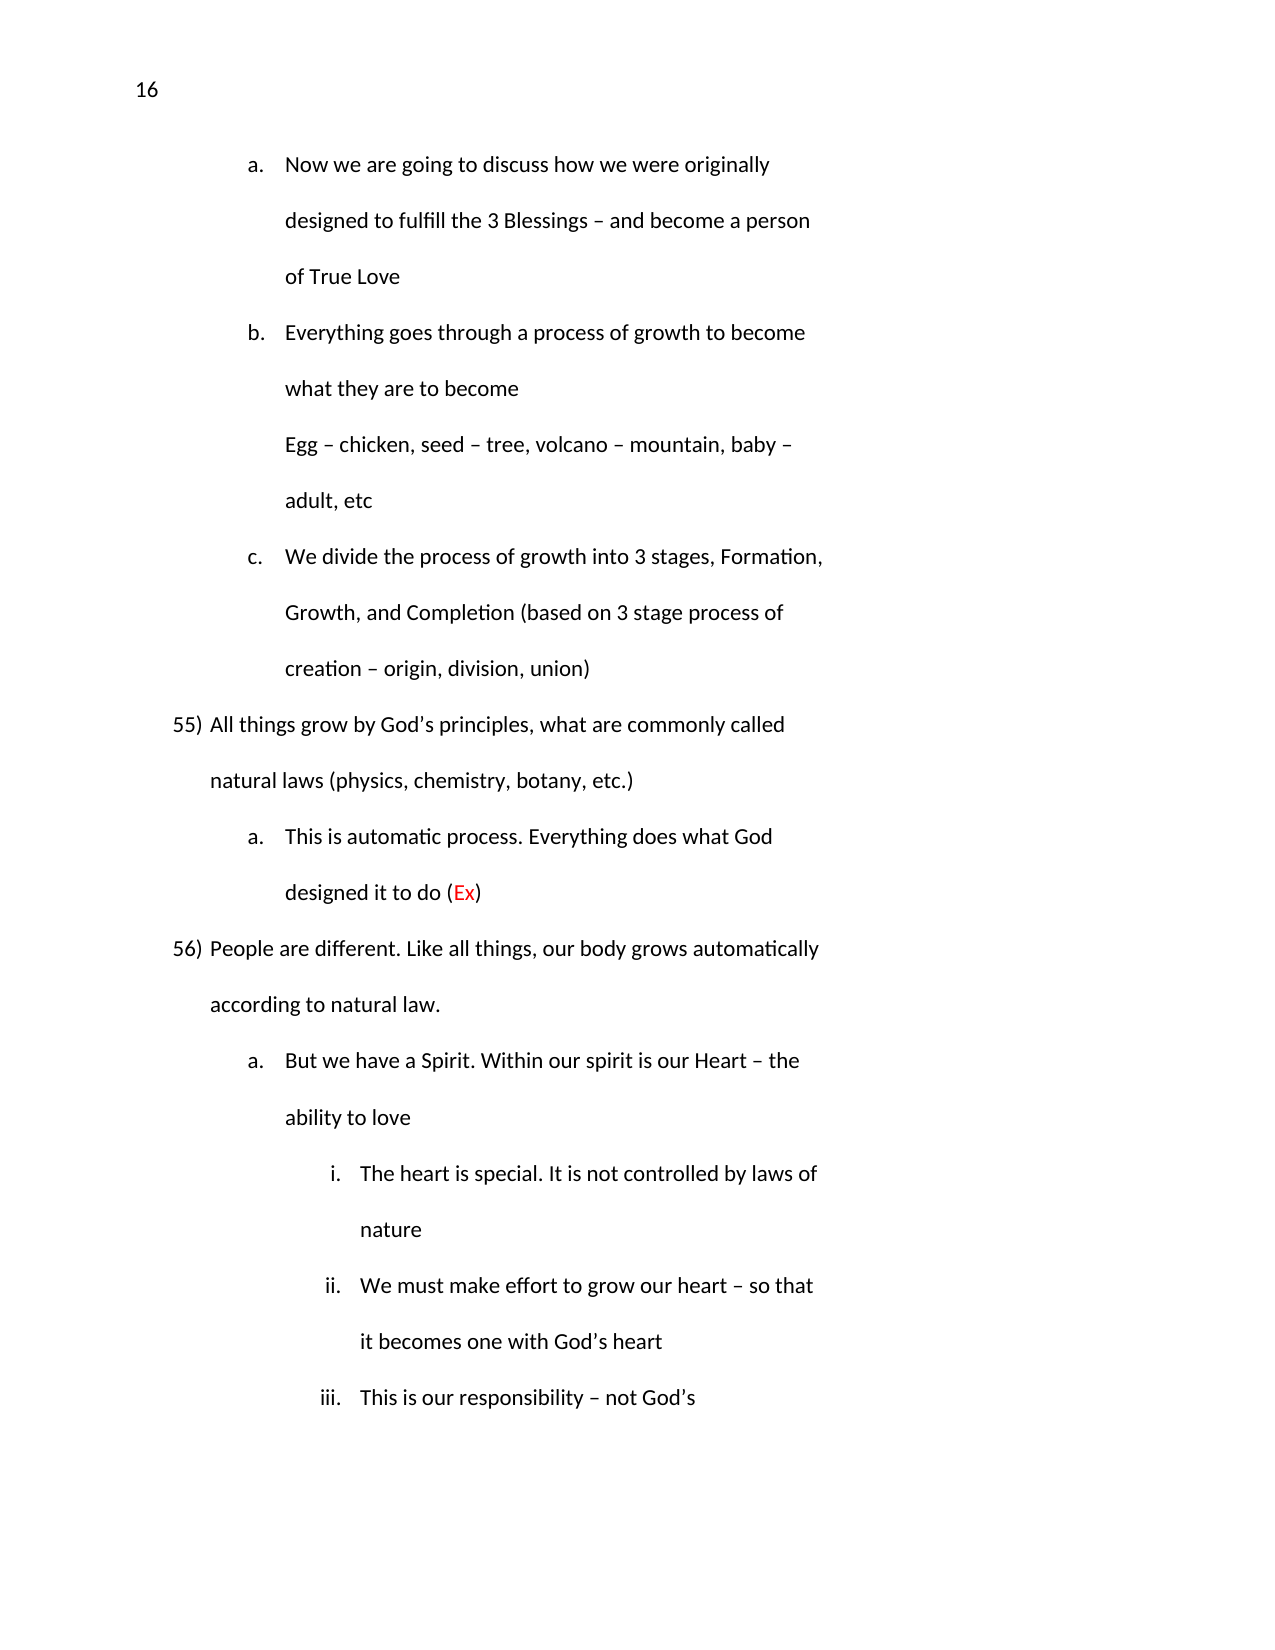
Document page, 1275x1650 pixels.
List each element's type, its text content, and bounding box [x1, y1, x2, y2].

list This is our responsibility – not God’s [341, 1383, 825, 1411]
list We must make effort to grow our heart – so that it becomes one with God’s heart [341, 1271, 825, 1355]
list Everything goes through a process of growth to become what they are to become Egg – chicken, seed – tree, volcano – mountain, baby – adult, etc [247, 318, 825, 514]
list Now we are going to discuss how we were originally designed to fulfill the 3 Blessings – and become a person of True Love [247, 150, 825, 290]
list But we have a Spirit. Within our spirit is our Heart – the ability to love [247, 1047, 825, 1131]
list All things grow by God’s principles, what are commonly called natural laws (physics, chemistry, botany, etc.) [172, 710, 825, 794]
list We divide the process of growth into 3 stages, Formation, Growth, and Completion (based on 3 stage process of creation – origin, division, union) [247, 542, 825, 682]
list People are different. Like all things, our body grows automatically according to natural law. [172, 934, 825, 1019]
list This is automatic process. Everything does what God designed it to do (Ex) [247, 822, 825, 907]
list The heart is special. It is not controlled by laws of nature [341, 1159, 825, 1243]
